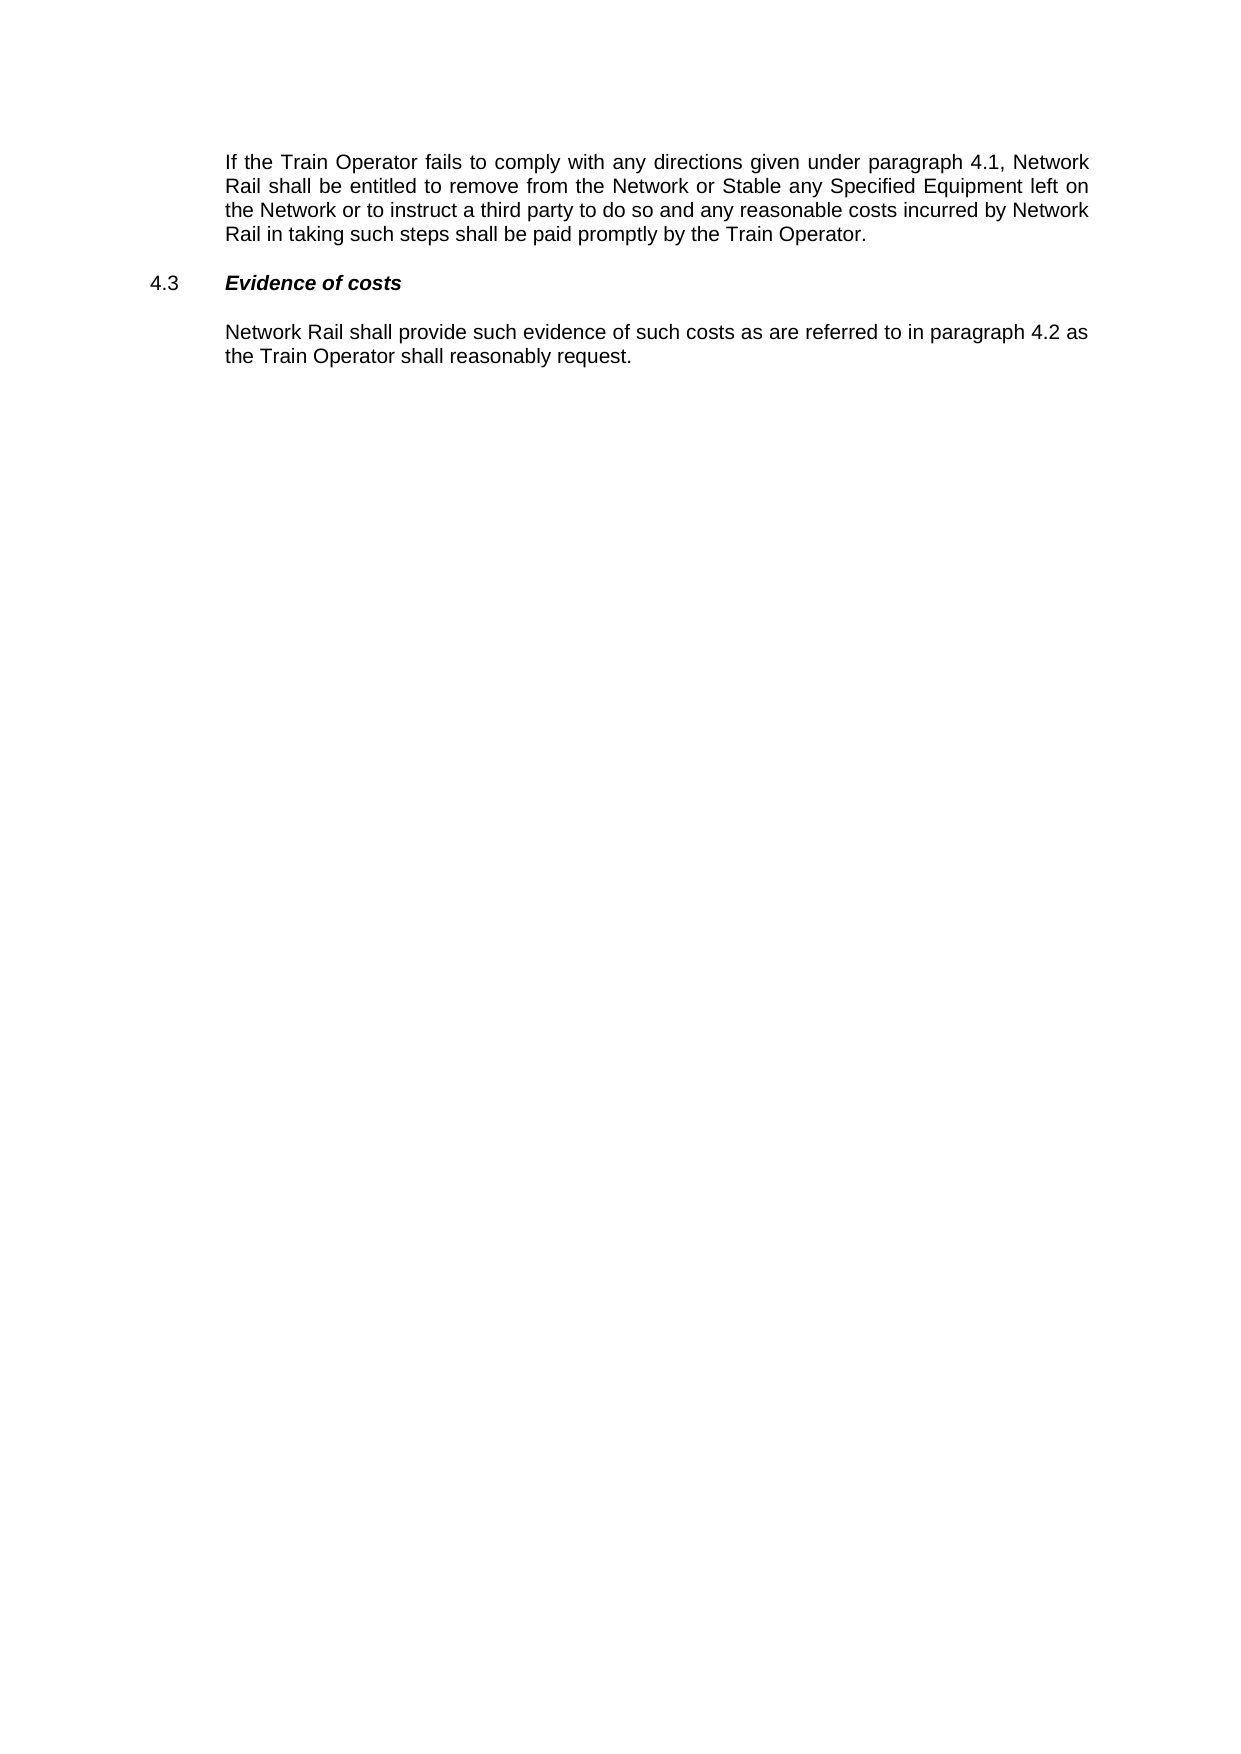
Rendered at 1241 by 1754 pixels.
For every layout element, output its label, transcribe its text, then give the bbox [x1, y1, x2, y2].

text Evidence of costs [150, 271, 1090, 295]
text Network Rail shall provide such evidence of such costs as are referred to in paragraph 4.2 as the Train Operator shall reasonably request. [225, 320, 1090, 368]
text If the Train Operator fails to comply with any directions given under paragraph 4.1, Network Rail shall be entitled to remove from the Network or Stable any Specified Equipment left on the Network or to instruct a third party to do so and any reasonable costs incurred by Network Rail in taking such steps shall be paid promptly by the Train Operator. [225, 150, 1090, 246]
